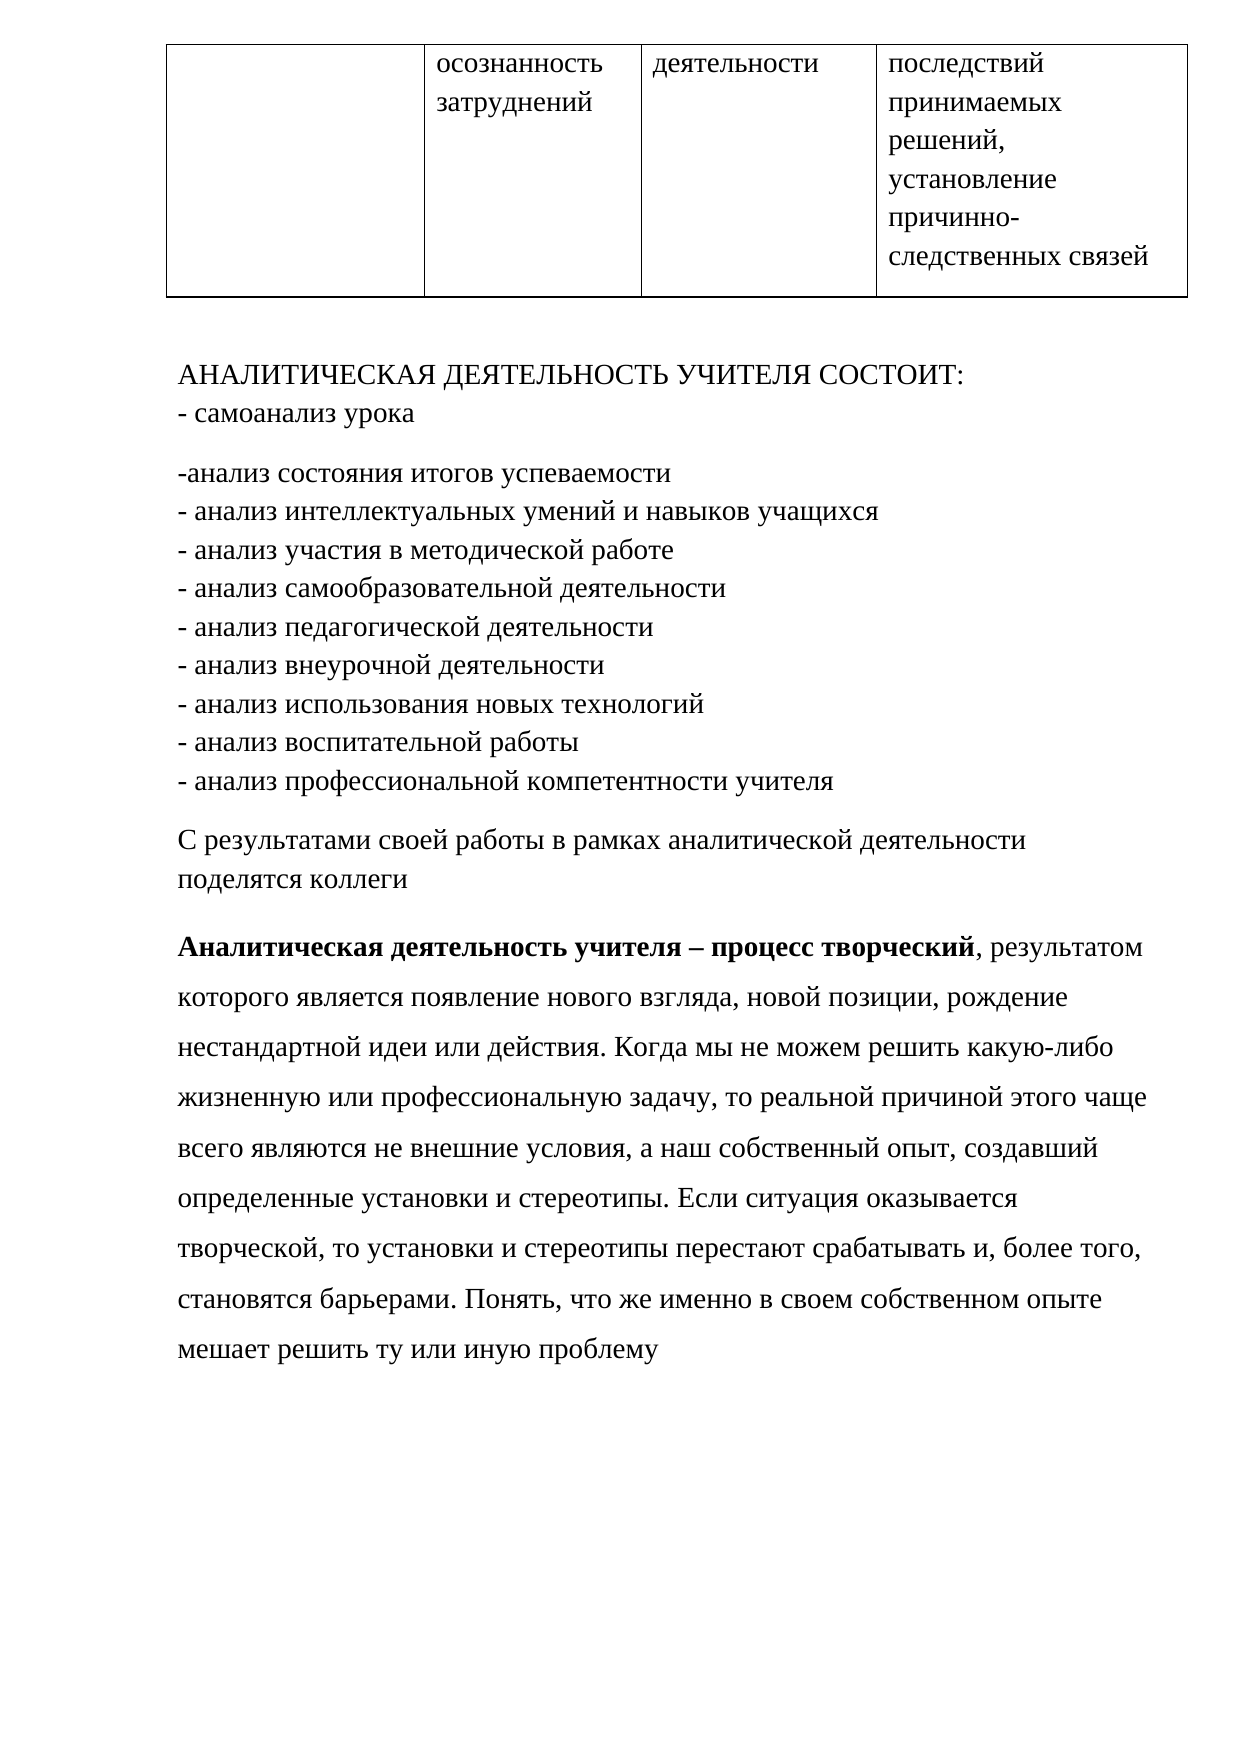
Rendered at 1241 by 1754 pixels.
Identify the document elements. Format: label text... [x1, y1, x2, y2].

text С результатами своей работы в рамках аналитической деятельности поделятся коллеги [177, 822, 1152, 894]
text Аналитическая деятельность учителя – процесс творческий, результатом которого является появление нового взгляда, новой позиции, рождение нестандартной идеи или действия. Когда мы не можем решить какую-либо жизненную или профессиональную задачу, то реальной причиной этого чаще всего являются не внешние условия, а наш собственный опыт, создавший определенные установки и стереотипы. Если ситуация оказывается творческой, то установки и стереотипы перестают срабатывать и, более того, становятся барьерами. Понять, что же именно в своем собственном опыте мешает решить ту или иную проблему [177, 929, 1152, 1365]
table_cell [877, 45, 1187, 296]
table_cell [167, 45, 424, 296]
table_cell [642, 45, 876, 296]
text АНАЛИТИЧЕСКАЯ ДЕЯТЕЛЬНОСТЬ УЧИТЕЛЯ СОСТОИТ: - самоанализ урока [177, 357, 1152, 429]
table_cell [425, 45, 641, 296]
text -анализ состояния итогов успеваемости - анализ интеллектуальных умений и навыков учащихся - анализ участия в методической работе - анализ самообразовательной деятельности - анализ педагогической деятельности - анализ внеурочной деятельности - анализ использования новых технологий - анализ воспитательной работы - анализ профессиональной компетентности учителя [177, 455, 1152, 797]
